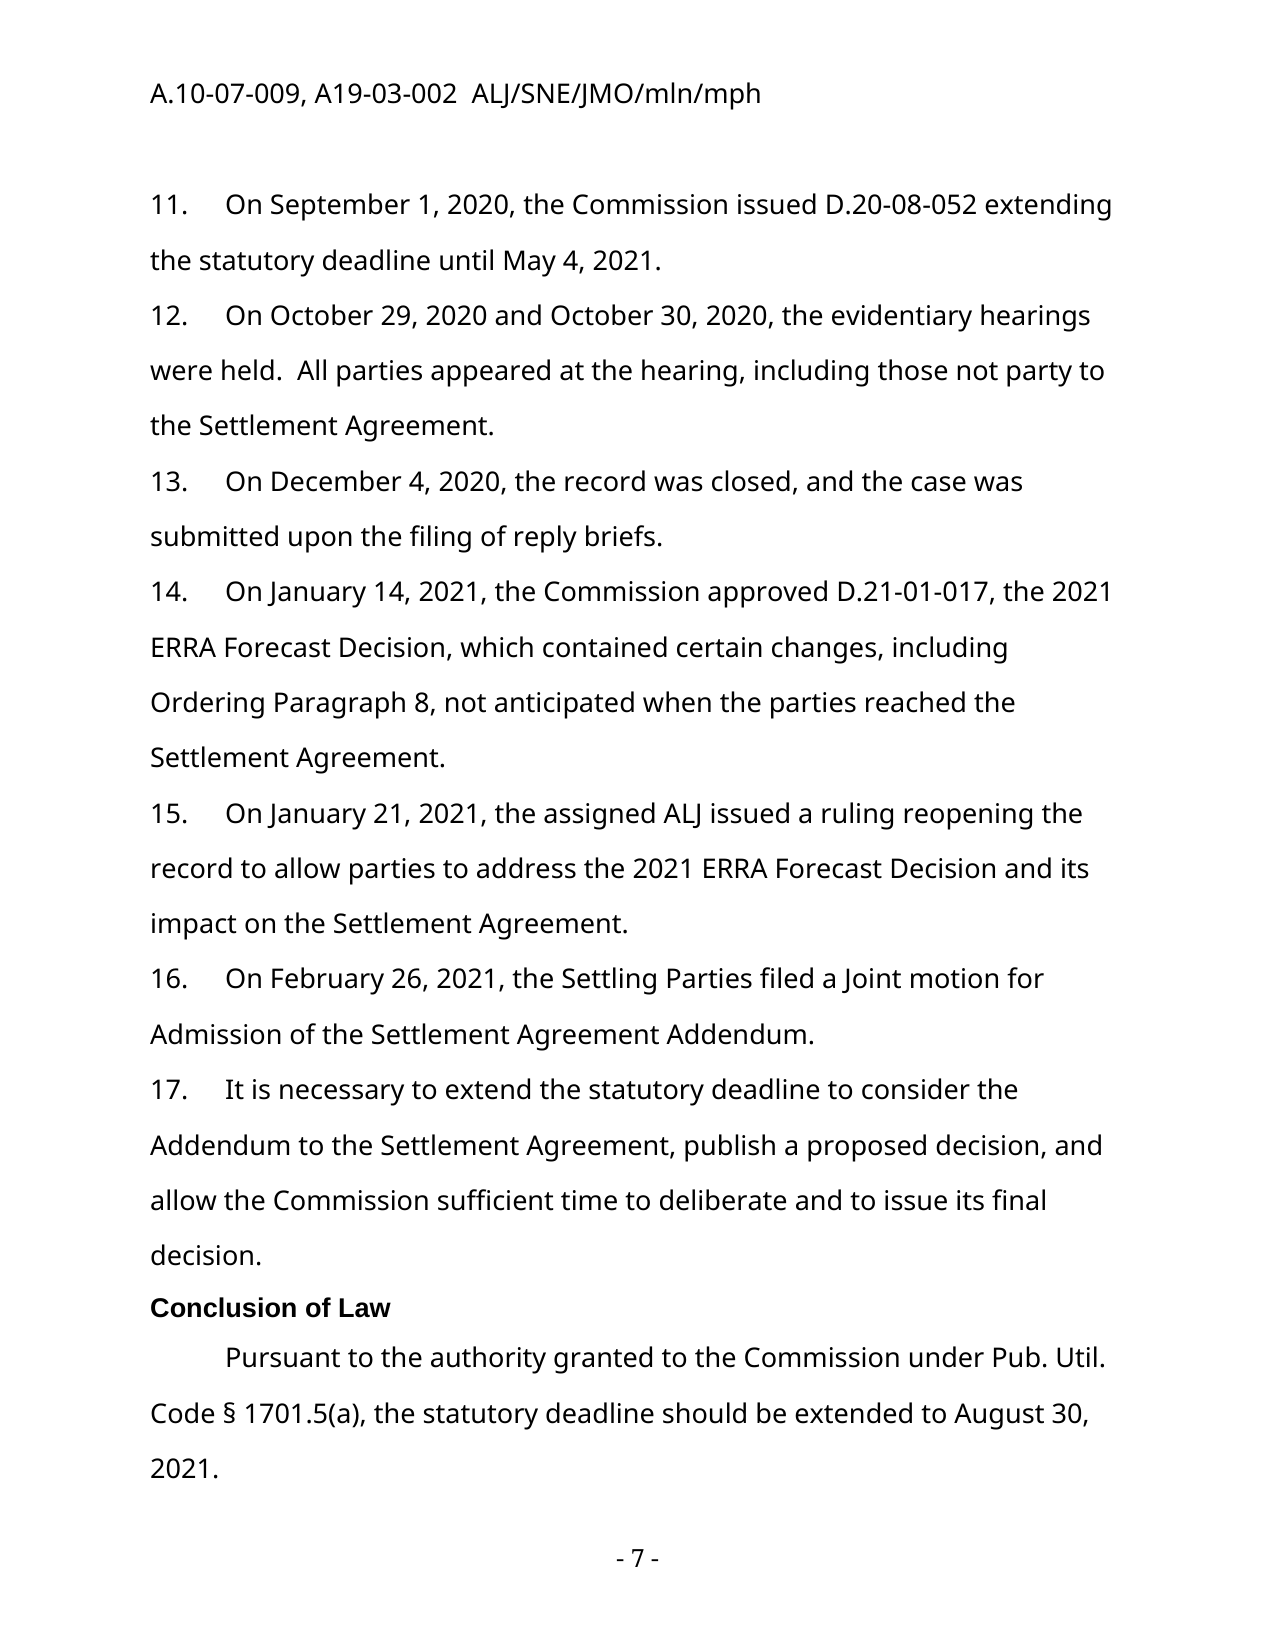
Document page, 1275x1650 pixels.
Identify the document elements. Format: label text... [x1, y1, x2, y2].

list It is necessary to extend the statutory deadline to consider the Addendum to the Settlement Agreement, publish a proposed decision, and allow the Commission sufficient time to deliberate and to issue its final decision. [150, 1071, 1125, 1273]
list On February 26, 2021, the Settling Parties filed a Joint motion for Admission of the Settlement Agreement Addendum. [150, 960, 1125, 1052]
list On December 4, 2020, the record was closed, and the case was submitted upon the filing of reply briefs. [150, 462, 1125, 554]
list On January 21, 2021, the assigned ALJ issued a ruling reopening the record to allow parties to address the 2021 ERRA Forecast Decision and its impact on the Settlement Agreement. [150, 794, 1125, 942]
list On October 29, 2020 and October 30, 2020, the evidentiary hearings were held. All parties appeared at the hearing, including those not party to the Settlement Agreement. [150, 296, 1125, 444]
list On January 14, 2021, the Commission approved D.21-01-017, the 2021 ERRA Forecast Decision, which contained certain changes, including Ordering Paragraph 8, not anticipated when the parties reached the Settlement Agreement. [150, 573, 1125, 776]
list On September 1, 2020, the Commission issued D.20-08-052 extending the statutory deadline until May 4, 2021. [150, 186, 1125, 278]
text Pursuant to the authority granted to the Commission under Pub. Util. Code § 1701.5(a), the statutory deadline should be extended to August 30, 2021. [150, 1339, 1125, 1486]
subtitle Conclusion of Law [150, 1292, 1125, 1323]
